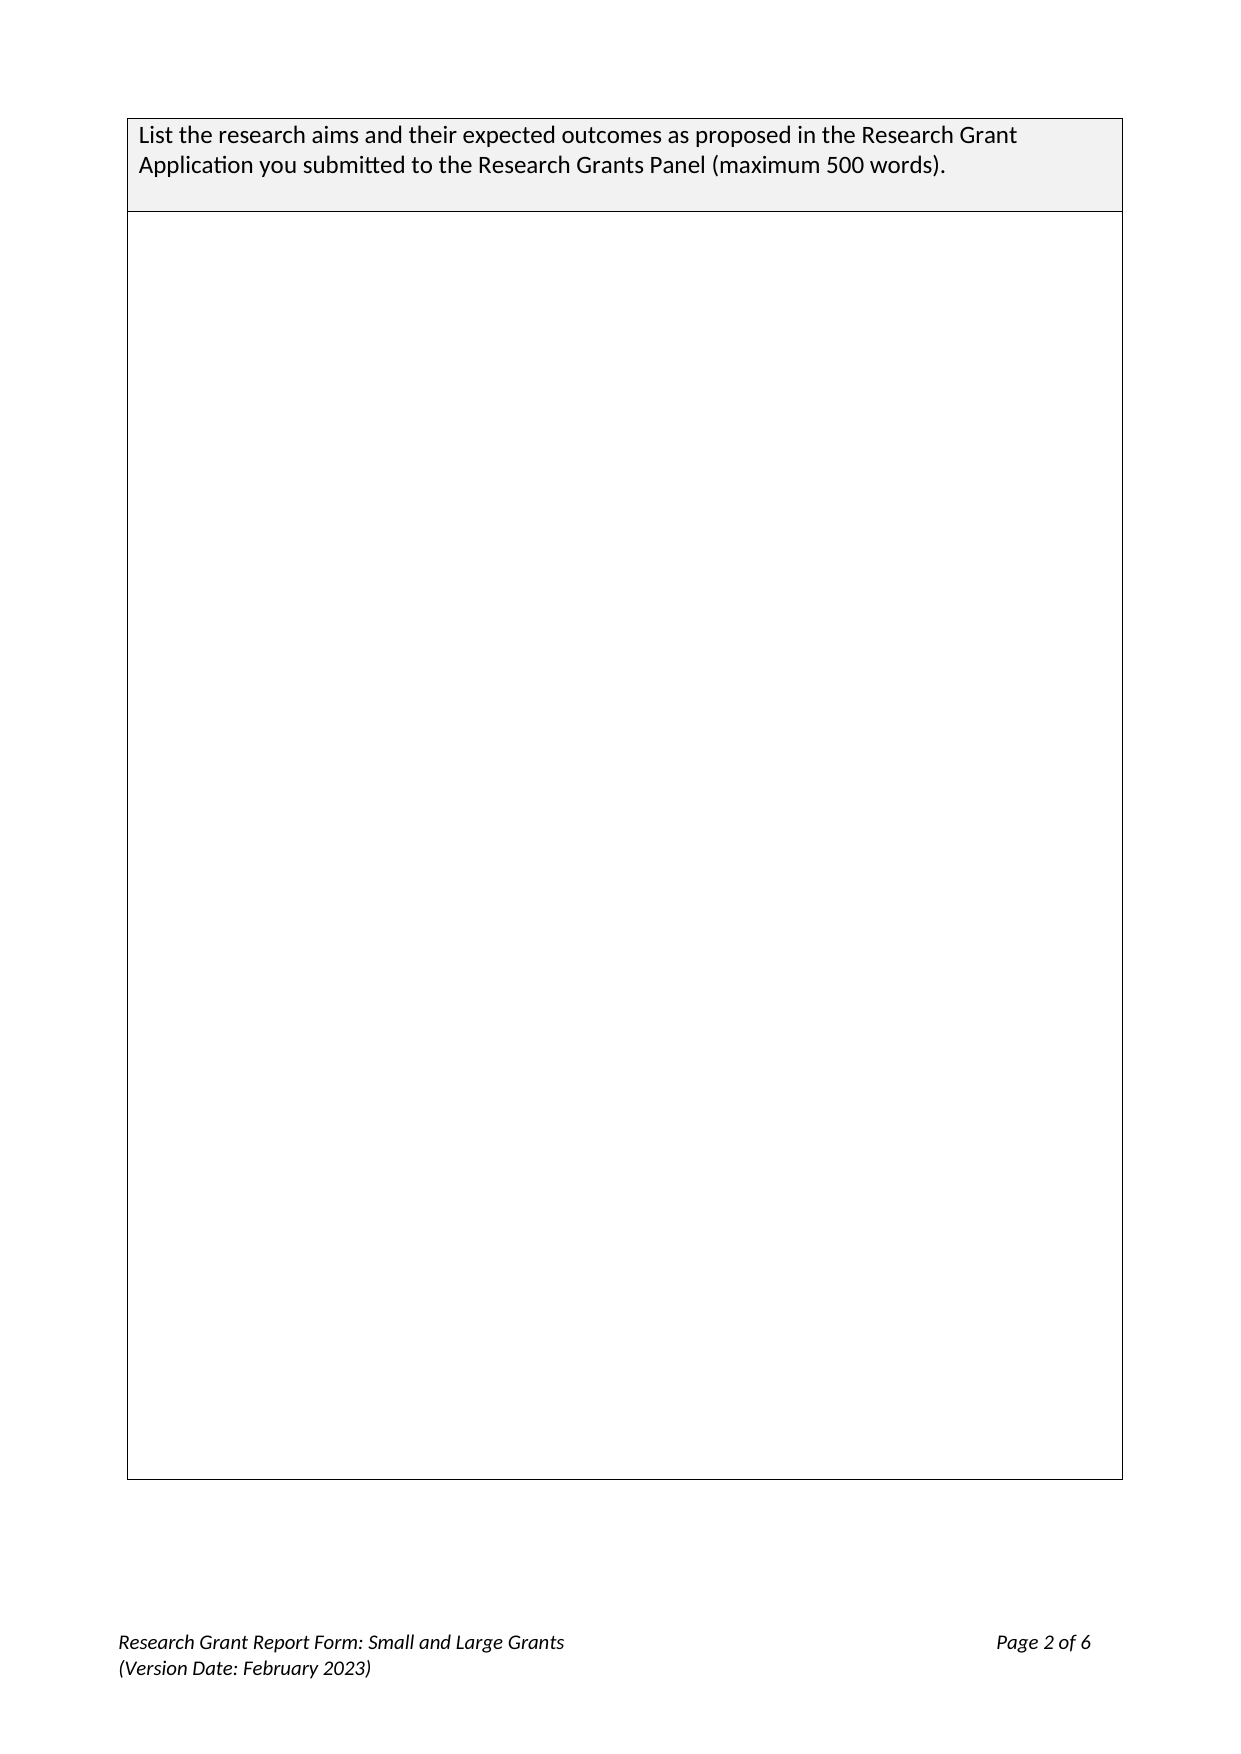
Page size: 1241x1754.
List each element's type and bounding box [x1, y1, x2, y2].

table_cell [128, 119, 1122, 211]
table_cell [128, 212, 1122, 1479]
